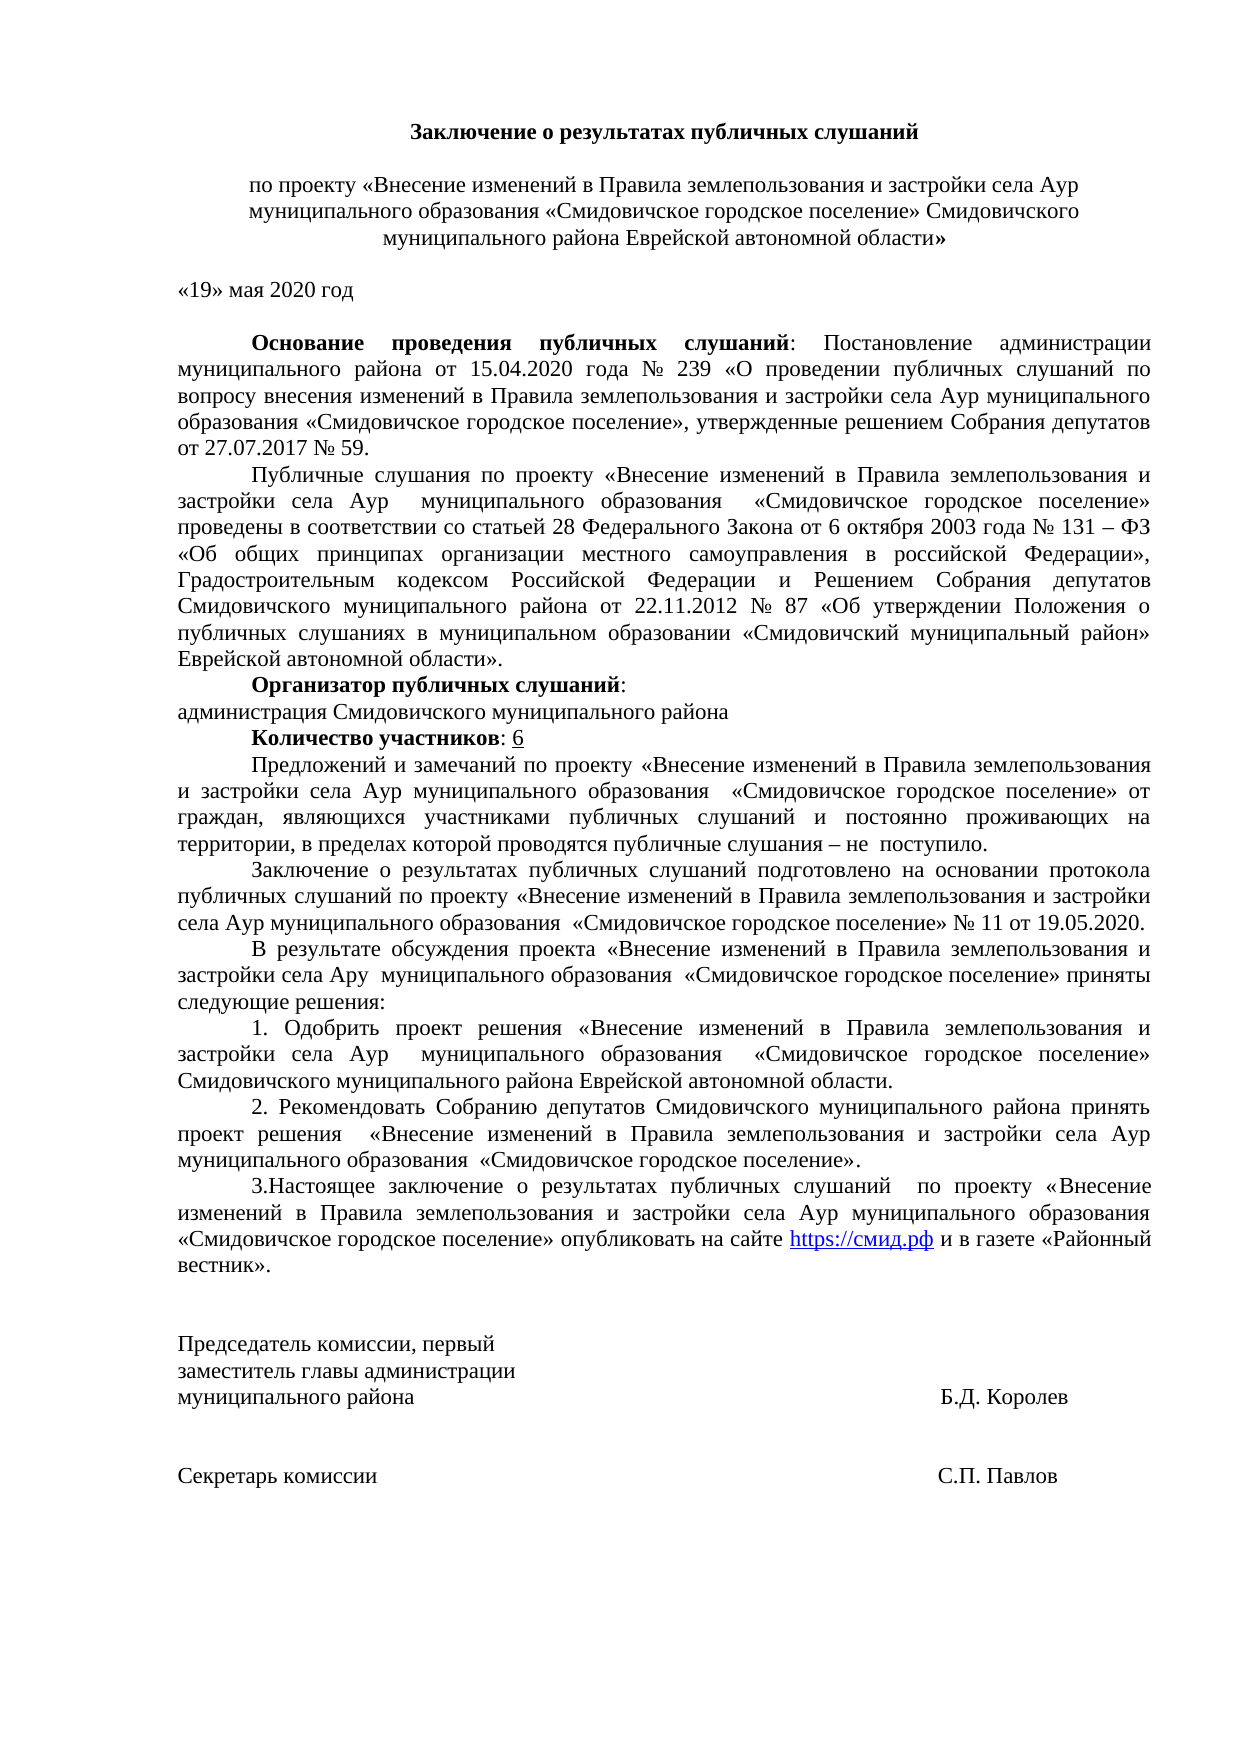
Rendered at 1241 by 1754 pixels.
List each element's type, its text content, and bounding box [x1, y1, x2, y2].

text Заключение о результатах публичных слушаний подготовлено на основании протокола публичных слушаний по проекту «Внесение изменений в Правила землепользования и застройки села Аур муниципального образования «Смидовичское городское поселение» № 11 от 19.05.2020. [177, 856, 1152, 935]
text Публичные слушания по проекту «Внесение изменений в Правила землепользования и застройки села Аур муниципального образования «Смидовичское городское поселение» проведены в соответствии со статьей 28 Федерального Закона от 6 октября 2003 года № 131 – ФЗ «Об общих принципах организации местного самоуправления в российской Федерации», Градостроительным кодексом Российской Федерации и Решением Собрания депутатов Смидовичского муниципального района от 22.11.2012 № 87 «Об утверждении Положения о публичных слушаниях в муниципальном образовании «Смидовичский муниципальный район» Еврейской автономной области». [177, 461, 1152, 672]
text Количество участников: 6 [177, 724, 1152, 751]
text 2. Рекомендовать Собранию депутатов Смидовичского муниципального района принять проект решения «Внесение изменений в Правила землепользования и застройки села Аур муниципального образования «Смидовичское городское поселение». [177, 1093, 1152, 1172]
text В результате обсуждения проекта «Внесение изменений в Правила землепользования и застройки села Ару муниципального образования «Смидовичское городское поселение» приняты следующие решения: [177, 935, 1152, 1014]
text Заключение о результатах публичных слушаний [177, 118, 1152, 144]
title заместитель главы администрации [177, 1357, 1152, 1383]
title муниципального района Б.Д. Королев [177, 1383, 1152, 1409]
text по проекту «Внесение изменений в Правила землепользования и застройки села Аур муниципального образования «Смидовичское городское поселение» Смидовичского муниципального района Еврейской автономной области» [177, 171, 1152, 250]
text Основание проведения публичных слушаний: Постановление администрации муниципального района от 15.04.2020 года № 239 «О проведении публичных слушаний по вопросу внесения изменений в Правила землепользования и застройки села Аур муниципального образования «Смидовичское городское поселение», утвержденные решением Собрания депутатов от 27.07.2017 № 59. [177, 329, 1152, 461]
text Предложений и замечаний по проекту «Внесение изменений в Правила землепользования и застройки села Аур муниципального образования «Смидовичское городское поселение» от граждан, являющихся участниками публичных слушаний и постоянно проживающих на территории, в пределах которой проводятся публичные слушания – не поступило. [177, 751, 1152, 856]
title Председатель комиссии, первый [177, 1330, 1152, 1357]
text «19» мая 2020 год [177, 276, 1152, 303]
text 1. Одобрить проект решения «Внесение изменений в Правила землепользования и застройки села Аур муниципального образования «Смидовичское городское поселение» Смидовичского муниципального района Еврейской автономной области. [177, 1014, 1152, 1093]
text 3.Настоящее заключение о результатах публичных слушаний по проекту «Внесение изменений в Правила землепользования и застройки села Аур муниципального образования «Смидовичское городское поселение» опубликовать на сайте https://смид.рф и в газете «Районный вестник». [177, 1172, 1152, 1278]
title Секретарь комиссии С.П. Павлов [177, 1462, 1152, 1488]
text администрация Смидовичского муниципального района [177, 698, 1152, 724]
text Организатор публичных слушаний: [177, 672, 1152, 698]
